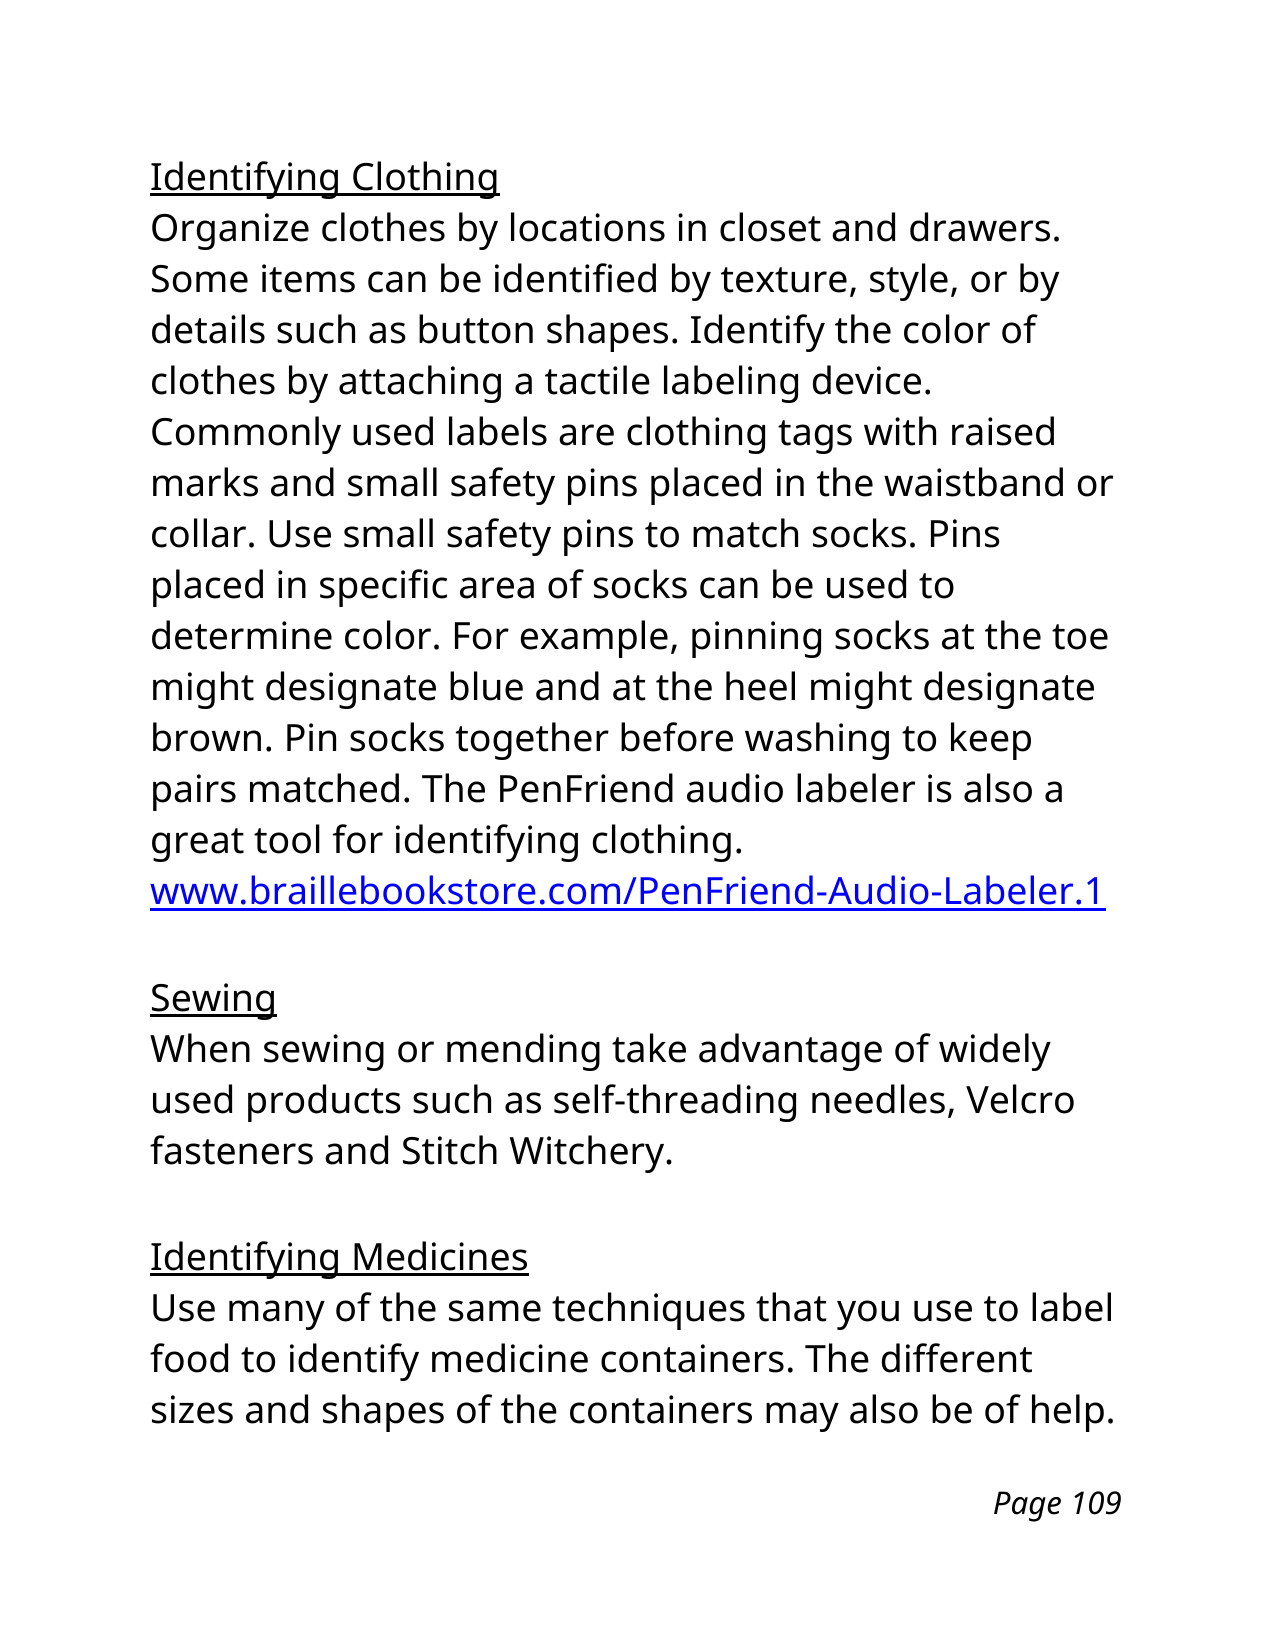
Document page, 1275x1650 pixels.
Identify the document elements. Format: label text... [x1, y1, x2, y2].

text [150, 1281, 1125, 1434]
subtitle Identifying Medicines [150, 1230, 1125, 1281]
text When sewing or mending take advantage of widely used products such as self-threading needles, Velcro fasteners and Stitch Witchery. [150, 1022, 1125, 1175]
subtitle Identifying Clothing [150, 150, 1125, 201]
text Organize clothes by locations in closet and drawers. Some items can be identified by texture, style, or by details such as button shapes. Identify the color of clothes by attaching a tactile labeling device. Commonly used labels are clothing tags with raised marks and small safety pins placed in the waistband or collar. Use small safety pins to match socks. Pins placed in specific area of socks can be used to determine color. For example, pinning socks at the toe might designate blue and at the heel might designate brown. Pin socks together before washing to keep pairs matched. The PenFriend audio labeler is also a great tool for identifying clothing. [150, 201, 1125, 864]
subtitle Sewing [150, 971, 1125, 1022]
text www.braillebookstore.com/PenFriend-Audio-Labeler.1 [150, 864, 1125, 916]
